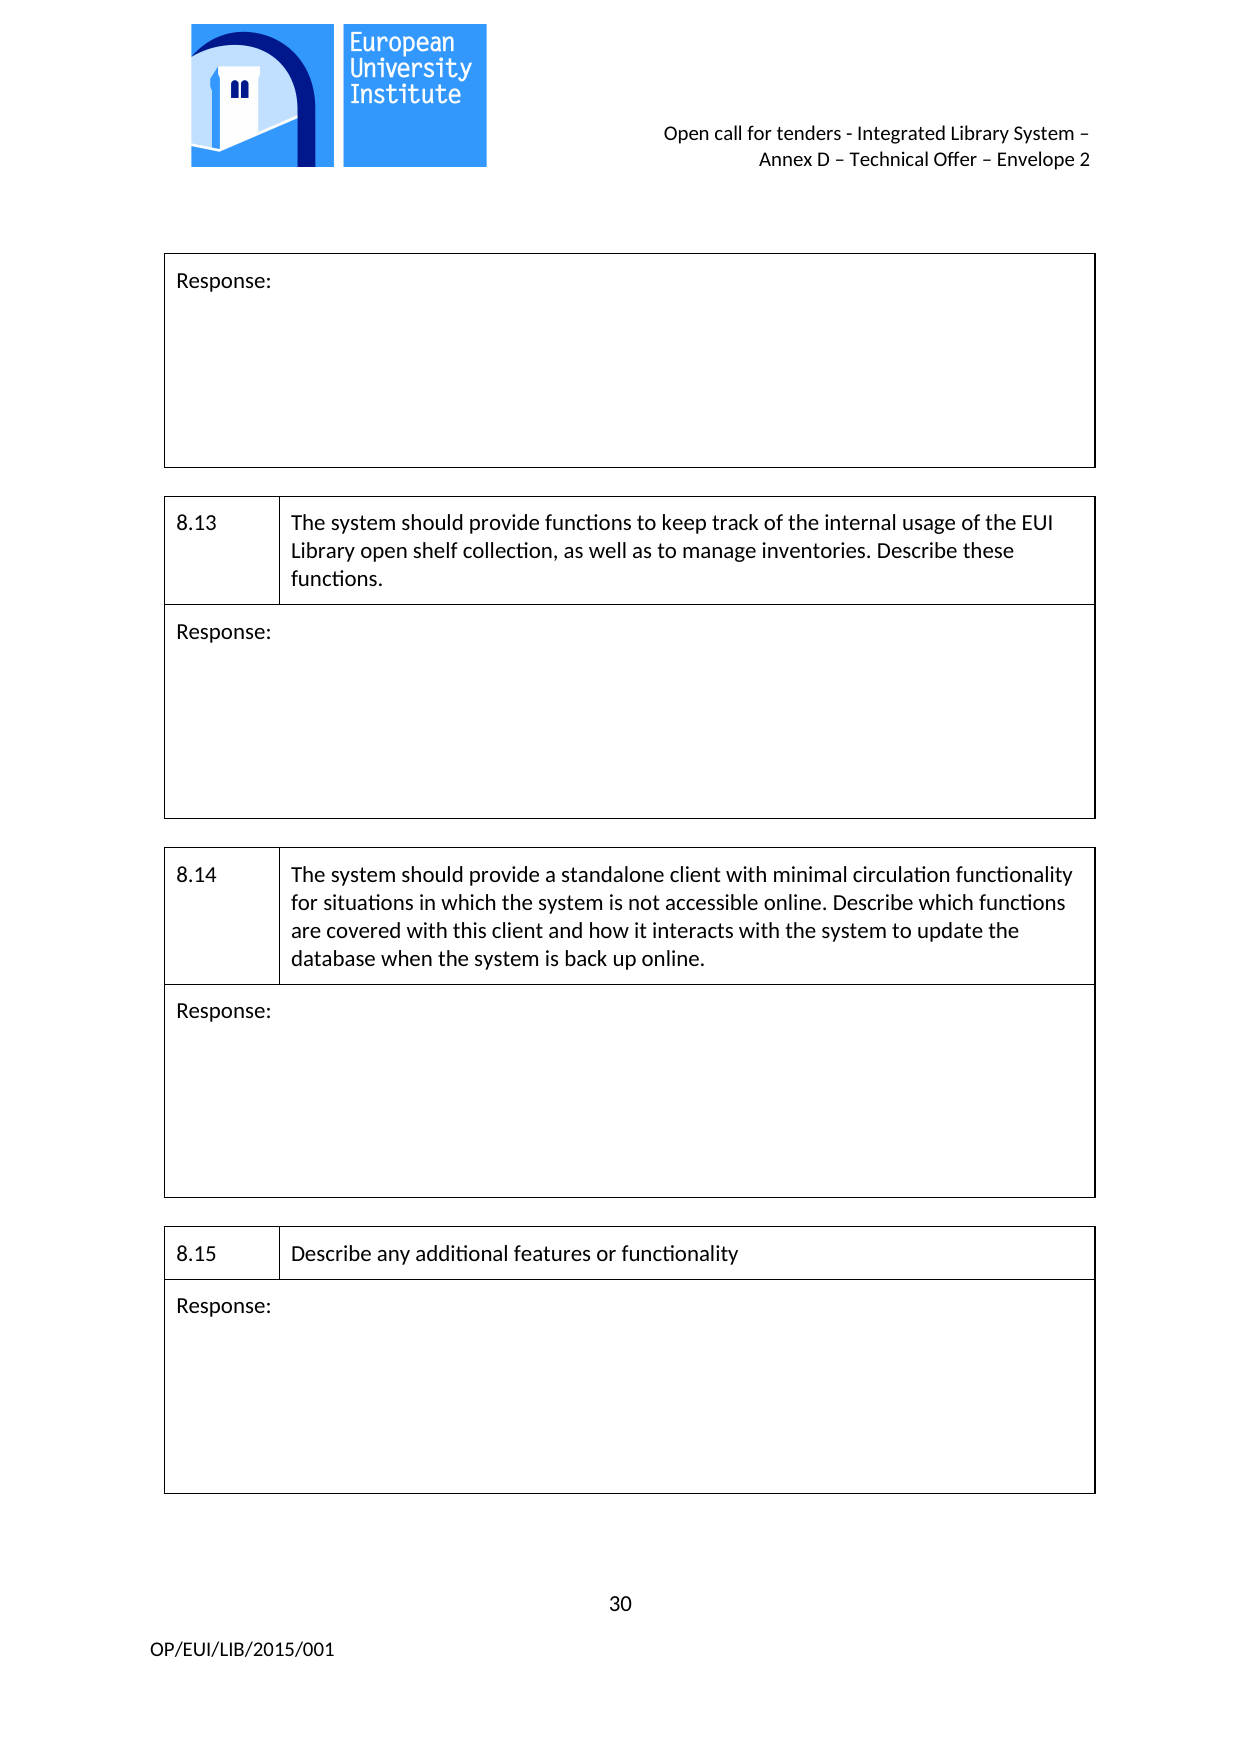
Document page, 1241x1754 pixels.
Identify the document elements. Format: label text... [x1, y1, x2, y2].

picture [191, 24, 487, 167]
table_cell Response: [165, 605, 1094, 818]
table_header 8.15 [165, 1227, 279, 1279]
table_cell Response: [165, 1280, 1094, 1492]
table_header The system should provide functions to keep track of the internal usage of the EUI Library open shelf collection, as well as to manage inventories. Describe these functions. [280, 497, 1094, 604]
table_header 8.13 [165, 497, 279, 604]
table_header Describe any additional features or functionality [280, 1227, 1094, 1279]
table_header The system should provide a standalone client with minimal circulation functionality for situations in which the system is not accessible online. Describe which functions are covered with this client and how it interacts with the system to update the database when the system is back up online. [280, 848, 1094, 984]
table_cell Response: [165, 985, 1094, 1197]
table_cell Response: [165, 254, 1094, 467]
table_header 8.14 [165, 848, 279, 984]
